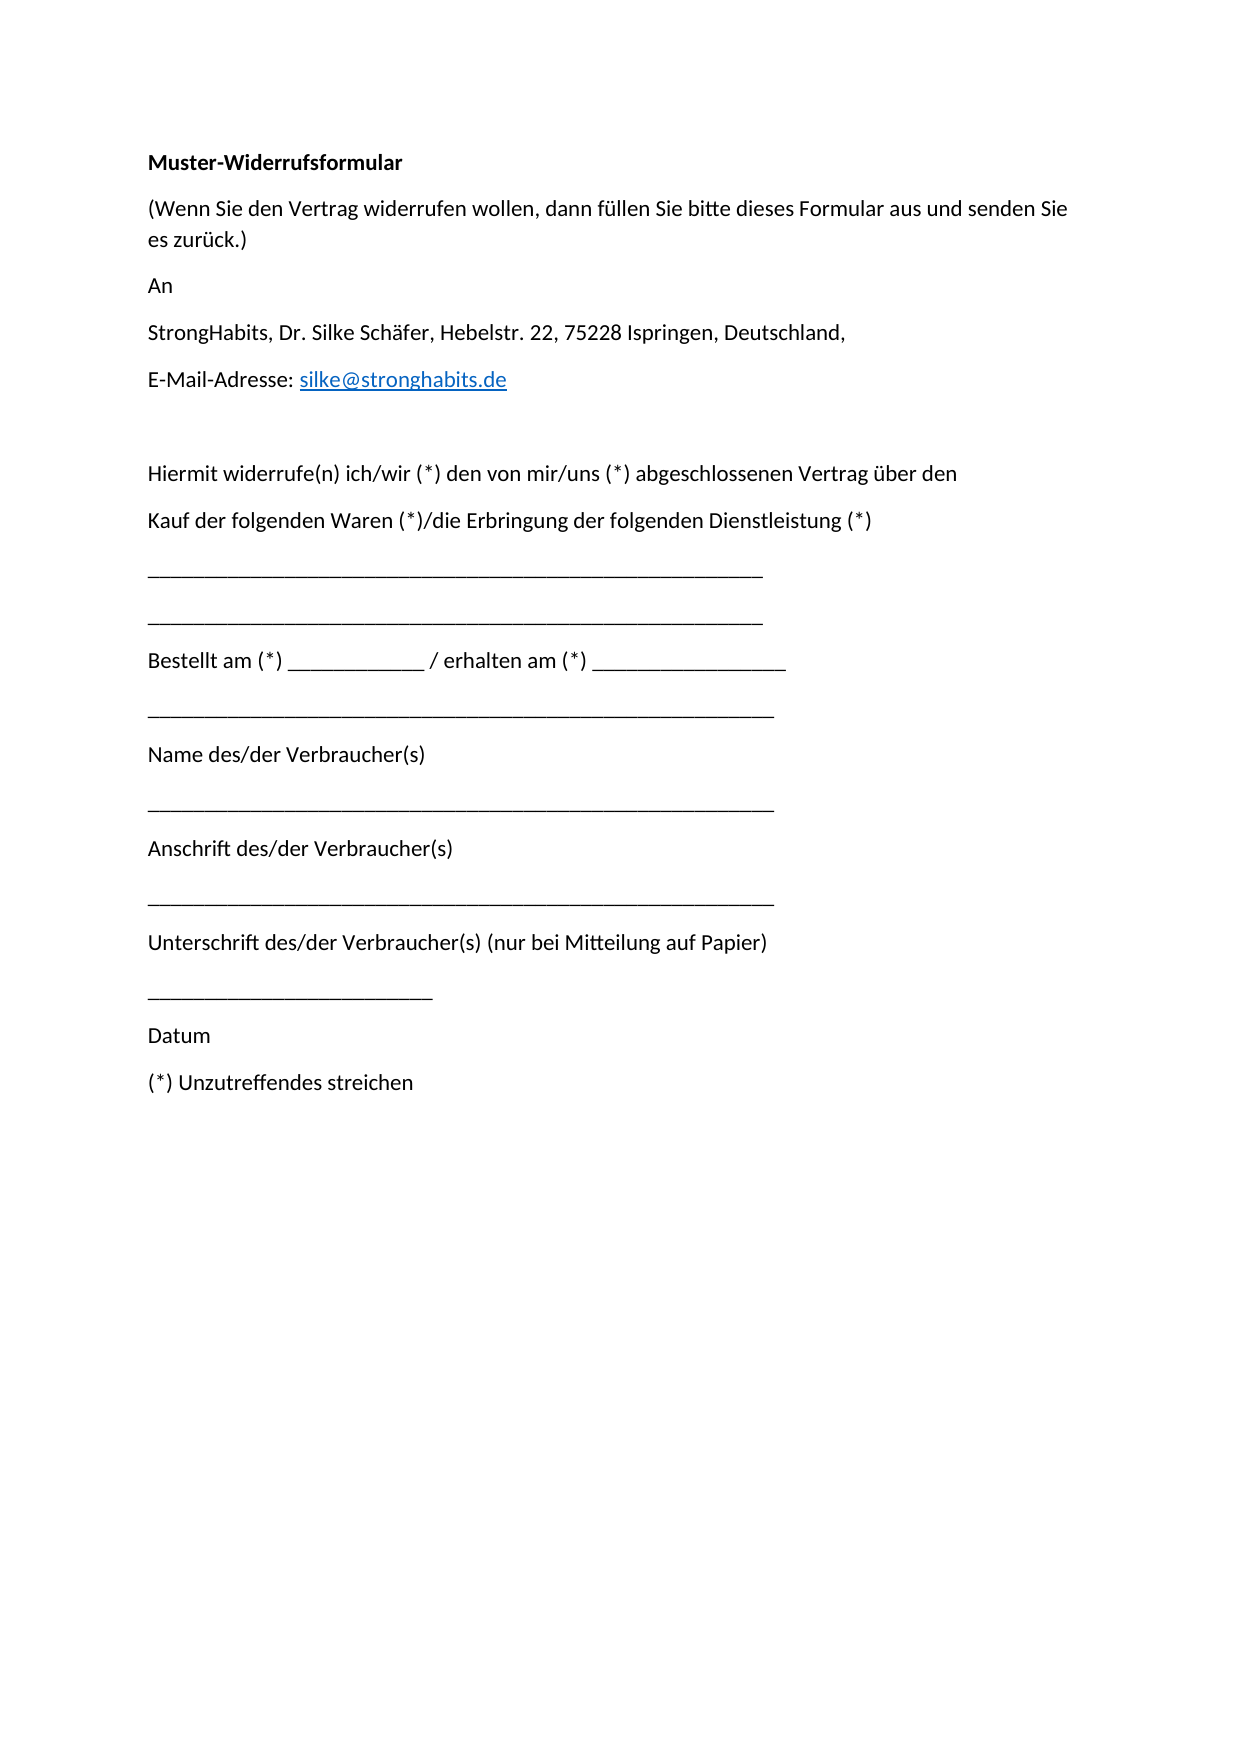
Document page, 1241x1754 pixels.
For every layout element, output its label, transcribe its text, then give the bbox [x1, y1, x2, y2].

text Bestellt am (*) ____________ / erhalten am (*) _________________ [148, 647, 1093, 674]
text _______________________________________________________ [148, 787, 1093, 815]
text Kauf der folgenden Waren (*)/die Erbringung der folgenden Dienstleistung (*) [148, 506, 1093, 534]
text Anschrift des/der Verbraucher(s) [148, 834, 1093, 862]
text Hiermit widerrufe(n) ich/wir (*) den von mir/uns (*) abgeschlossenen Vertrag über den [148, 459, 1093, 487]
text E-Mail-Adresse: silke@stronghabits.de [148, 365, 1093, 393]
text ______________________________________________________ [148, 600, 1093, 628]
text Name des/der Verbraucher(s) [148, 740, 1093, 768]
text _______________________________________________________ [148, 881, 1093, 909]
text _______________________________________________________ [148, 693, 1093, 721]
text _________________________ [148, 975, 1093, 1003]
text Unterschrift des/der Verbraucher(s) (nur bei Mitteilung auf Papier) [148, 928, 1093, 956]
text (Wenn Sie den Vertrag widerrufen wollen, dann füllen Sie bitte dieses Formular aus und senden Sie es zurück.) [148, 194, 1093, 253]
text An [148, 272, 1093, 299]
text ______________________________________________________ [148, 553, 1093, 581]
text (*) Unzutreffendes streichen [148, 1068, 1093, 1096]
text Datum [148, 1022, 1093, 1049]
text Muster-Widerrufsformular [148, 148, 1093, 176]
text StrongHabits, Dr. Silke Schäfer, Hebelstr. 22, 75228 Ispringen, Deutschland, [148, 318, 1093, 346]
